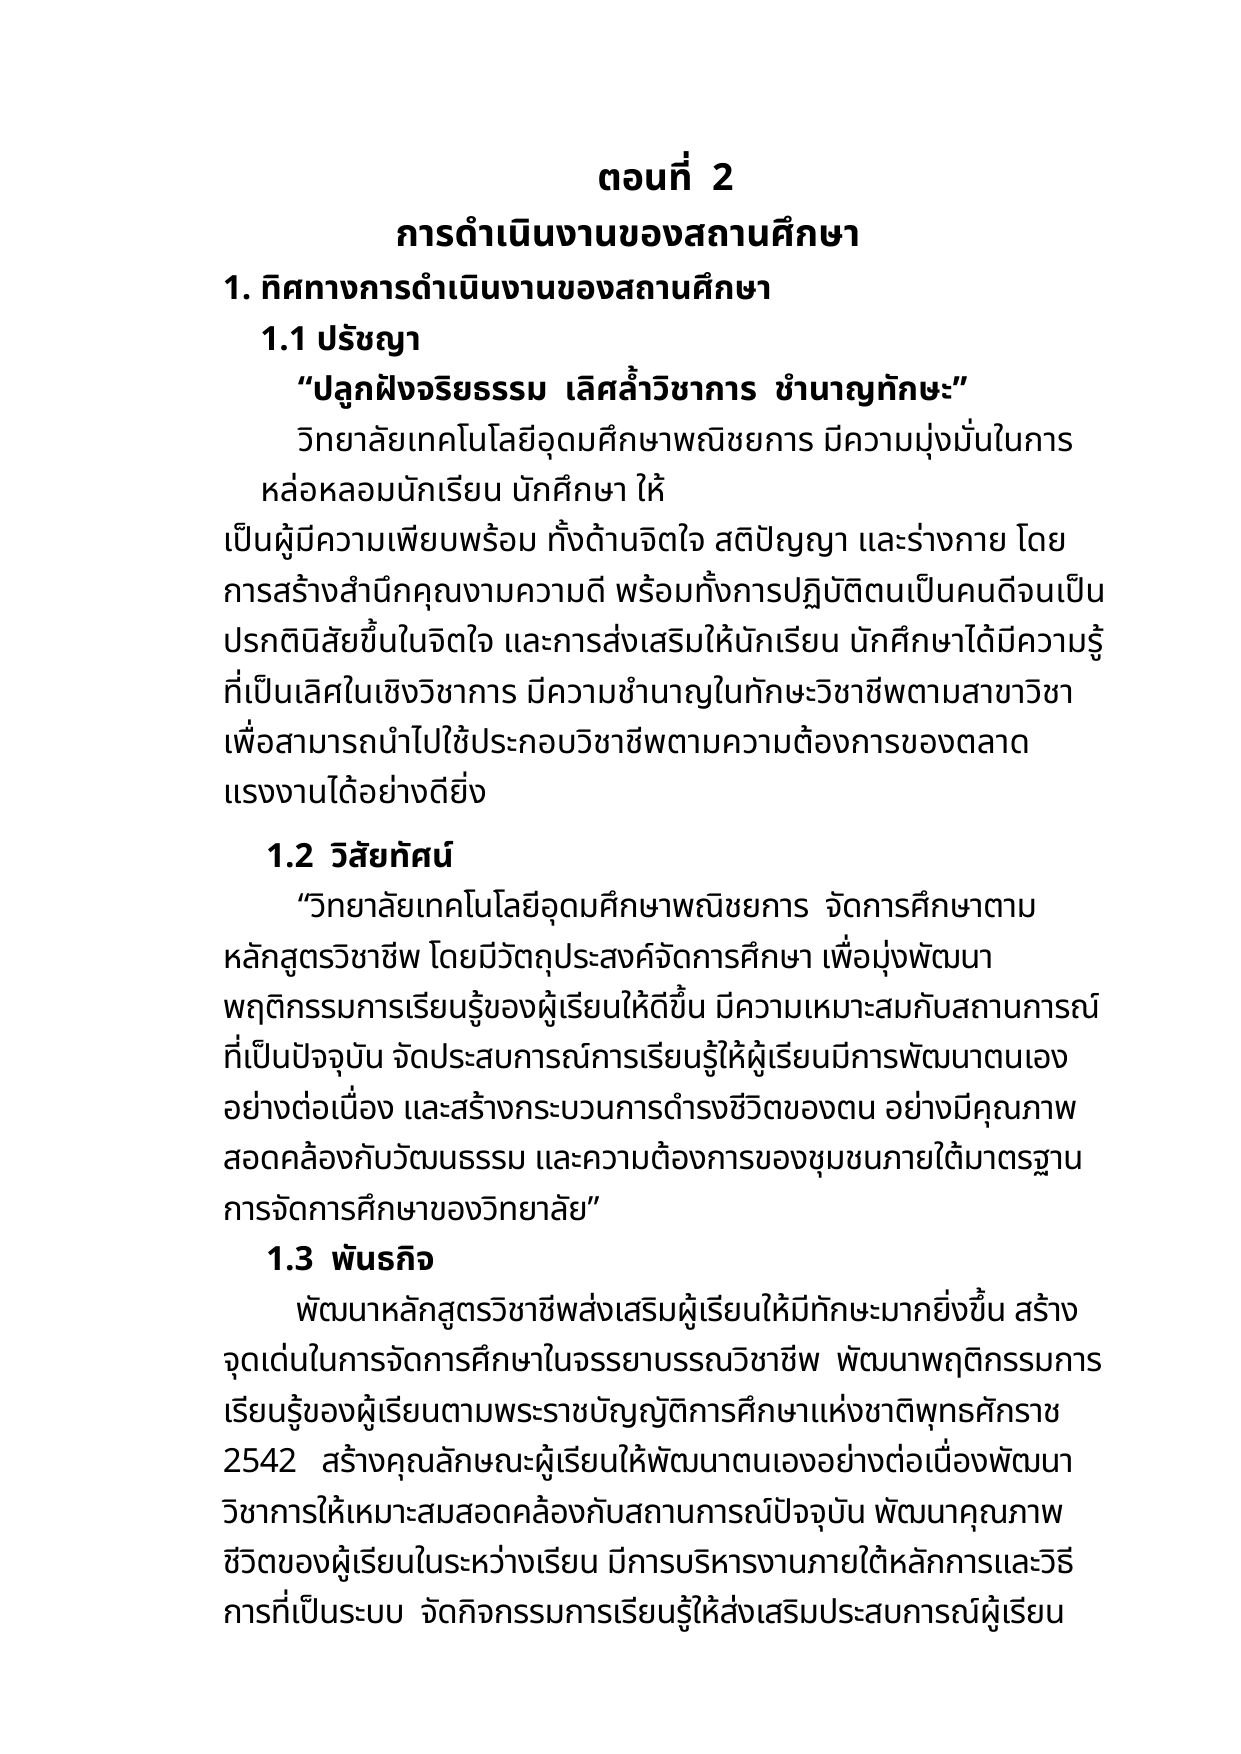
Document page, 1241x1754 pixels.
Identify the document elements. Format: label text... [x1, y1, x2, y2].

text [223, 1286, 1107, 1639]
list 1.1 ปรัชญา [260, 314, 1107, 365]
list ทิศทางการดำเนินงานของสถานศึกษา [223, 264, 1107, 314]
list วิทยาลัยเทคโนโลยีอุดมศึกษาพณิชยการ มีความมุ่งมั่นในการหล่อหลอมนักเรียน นักศึกษา ให้ [260, 416, 1107, 516]
text การดำเนินงานของสถานศึกษา [148, 207, 1107, 264]
text ตอนที่ 2 [223, 150, 1107, 207]
text “วิทยาลัยเทคโนโลยีอุดมศึกษาพณิชยการ จัดการศึกษาตามหลักสูตรวิชาชีพ โดยมีวัตถุประสงค์จัดการศึกษา เพื่อมุ่งพัฒนาพฤติกรรมการเรียนรู้ของผู้เรียนให้ดีขึ้น มีความเหมาะสมกับสถานการณ์ที่เป็นปัจจุบัน จัดประสบการณ์การเรียนรู้ให้ผู้เรียนมีการพัฒนาตนเองอย่างต่อเนื่อง และสร้างกระบวนการดำรงชีวิตของตน อย่างมีคุณภาพสอดคล้องกับวัฒนธรรม และความต้องการของชุมชนภายใต้มาตรฐานการจัดการศึกษาของวิทยาลัย” [223, 882, 1107, 1235]
list “ปลูกฝังจริยธรรม เลิศล้ำวิชาการ ชำนาญทักษะ” [260, 365, 1107, 416]
text 1.3 พันธกิจ [266, 1235, 1107, 1286]
list เป็นผู้มีความเพียบพร้อม ทั้งด้านจิตใจ สติปัญญา และร่างกาย โดยการสร้างสำนึกคุณงามความดี พร้อมทั้งการปฏิบัติตนเป็นคนดีจนเป็นปรกตินิสัยขึ้นในจิตใจ และการส่งเสริมให้นักเรียน นักศึกษาได้มีความรู้ที่เป็นเลิศในเชิงวิชาการ มีความชำนาญในทักษะวิชาชีพตามสาขาวิชา เพื่อสามารถนำไปใช้ประกอบวิชาชีพตามความต้องการของตลาดแรงงานได้อย่างดียิ่ง [223, 516, 1107, 819]
text 1.2 วิสัยทัศน์ [266, 831, 1107, 882]
